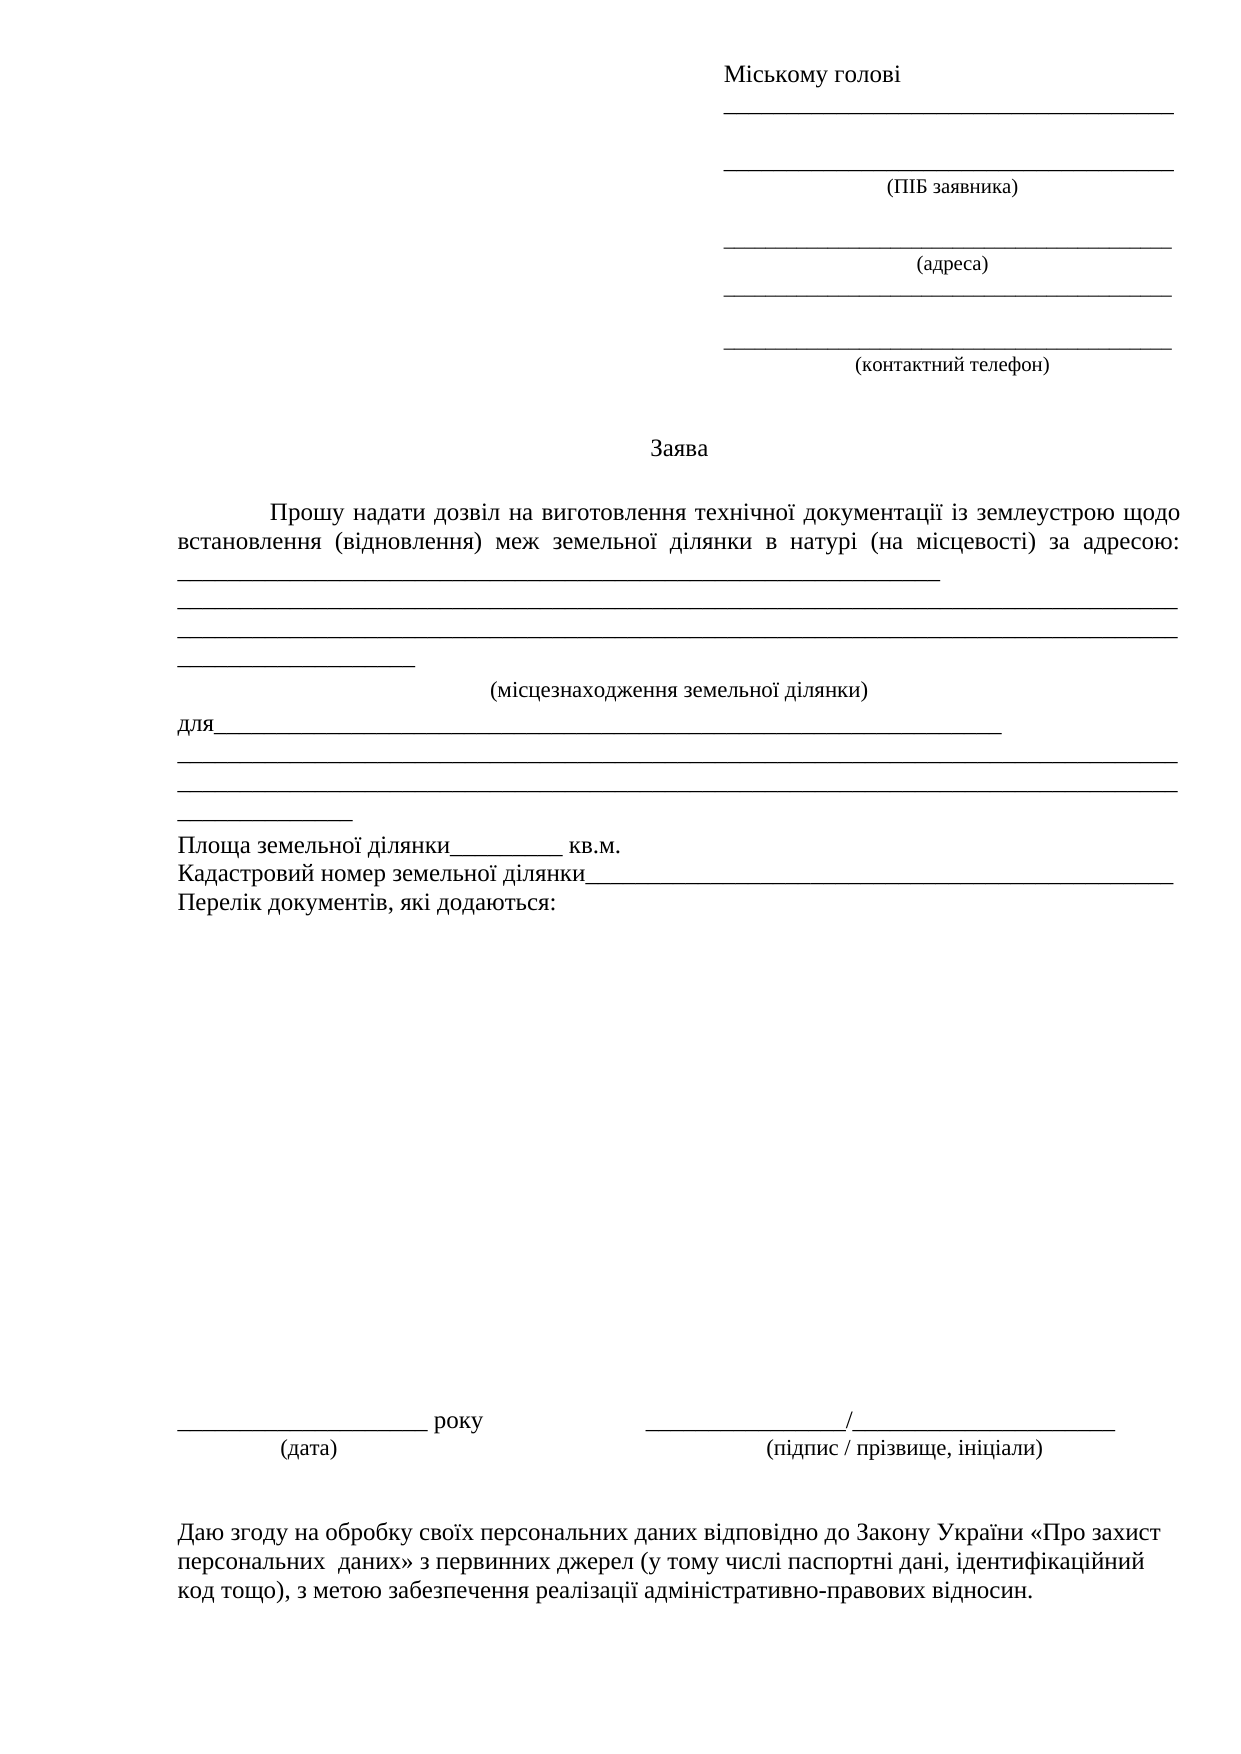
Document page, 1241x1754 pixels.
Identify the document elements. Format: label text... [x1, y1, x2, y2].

text Міському голові [723, 59, 1181, 88]
text (адреса) [723, 251, 1181, 275]
text ___________________________________________ [723, 275, 1181, 299]
text Даю згоду на обробку своїх персональних даних відповідно до Закону України «Про захист персональних даних» з первинних джерел (у тому числі паспортні дані, ідентифікаційний код тощо), з метою забезпечення реалізації адміністративно-правових відносин. [177, 1517, 1181, 1604]
text Перелік документів, які додаються: [177, 887, 1181, 916]
text ____________________________________ [723, 145, 1181, 174]
text ____________________ року ________________/_____________________ [177, 1405, 1181, 1433]
text (місцезнаходження земельної ділянки) [177, 676, 1181, 702]
text Кадастровий номер земельної ділянки_______________________________________________ [177, 858, 1181, 887]
text для_____________________________________________________________________________________________________________________________________________________________________________________________________________________________________________ [177, 708, 1181, 823]
text (дата) (підпис / прізвище, ініціали) [177, 1433, 1181, 1460]
text ___________________________________________ [723, 328, 1181, 352]
text Площа земельної ділянки_________ кв.м. [177, 830, 1181, 858]
text (контактний телефон) [723, 352, 1181, 376]
text ____________________________________ [723, 88, 1181, 117]
text Заява [177, 433, 1181, 462]
text ___________________________________________ [723, 227, 1181, 251]
text (ПІБ заявника) [723, 174, 1181, 198]
text Прошу надати дозвіл на виготовлення технічної документації із землеустрою щодо встановлення (відновлення) меж земельної ділянки в натурі (на місцевості) за адресою: ________________________________________________________________________________________________________________________________________________________________________________________________________________________________________________ [177, 497, 1181, 670]
